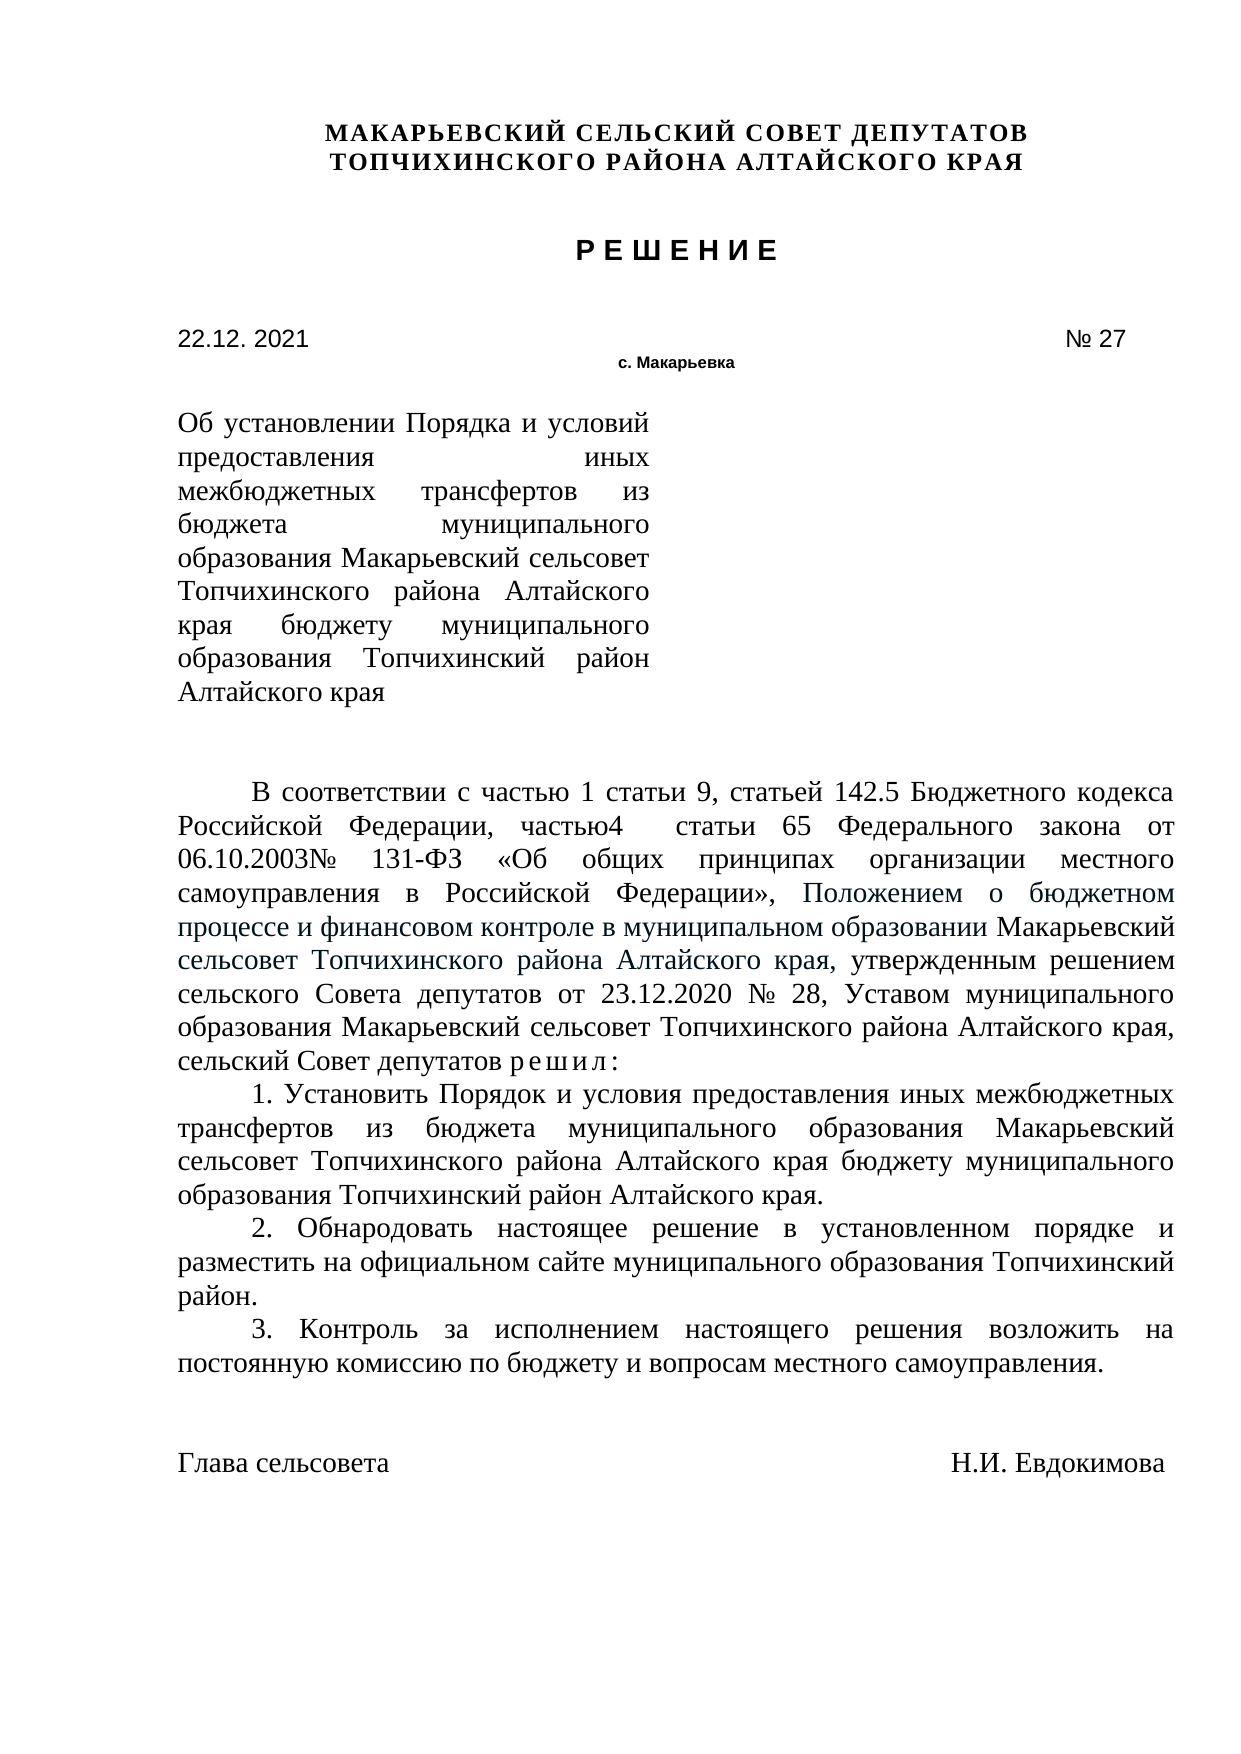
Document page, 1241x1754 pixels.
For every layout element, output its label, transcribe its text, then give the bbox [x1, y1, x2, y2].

text В соответствии с частью 1 статьи 9, статьей 142.5 Бюджетного кодекса Российской Федерации, частью4 статьи 65 Федерального закона от 06.10.2003№ 131-ФЗ «Об общих принципах организации местного самоуправления в Российской Федерации», Положением о бюджетном процессе и финансовом контроле в муниципальном образовании Макарьевский сельсовет Топчихинского района Алтайского края, утвержденным решением сельского Совета депутатов от 23.12.2020 № 28, Уставом муниципального образования Макарьевский сельсовет Топчихинского района Алтайского края, сельский Совет депутатов решил: [177, 942, 1175, 1076]
title 22.12. 2021 № 27 [177, 324, 1175, 353]
text 1. Установить Порядок и условия предоставления иных межбюджетных трансфертов из бюджета муниципального образования Макарьевский сельсовет Топчихинского района Алтайского края бюджету муниципального образования Топчихинский район Алтайского края. [177, 1076, 1175, 1211]
text Об установлении Порядка и условий предоставления иных межбюджетных трансфертов из бюджета муниципального образования Макарьевский сельсовет Топчихинского района Алтайского края бюджету муниципального образования Топчихинский район Алтайского края [177, 406, 650, 707]
title ТОПЧИХИНСКОГО РАЙОНА АЛТАЙСКОГО КРАЯ [177, 147, 1175, 176]
title с. Макарьевка [177, 353, 1175, 372]
text В соответствии с частью 1 статьи 9, статьей 142.5 Бюджетного кодекса Российской Федерации, частью4 статьи 65 Федерального закона от 06.10.2003№ 131-ФЗ «Об общих принципах организации местного самоуправления в Российской Федерации», Положением о бюджетном процессе и финансовом контроле в муниципальном образовании Макарьевский сельсовет Топчихинского района Алтайского края, утвержденным решением сельского Совета депутатов от 23.12.2020 № 28, Уставом муниципального образования Макарьевский сельсовет Топчихинского района Алтайского края, сельский Совет депутатов решил: [177, 774, 1175, 909]
text 3. Контроль за исполнением настоящего решения возложить на постоянную комиссию по бюджету и вопросам местного самоуправления. [177, 1311, 1175, 1378]
text 2. Обнародовать настоящее решение в установленном порядке и разместить на официальном сайте муниципального образования Топчихинский район. [177, 1211, 1175, 1311]
text Глава сельсовета Н.И. Евдокимова [177, 1445, 1175, 1479]
title РЕШЕНИЕ [177, 233, 1175, 267]
title МАКАРЬЕВСКИЙ СЕЛЬСКИЙ СОВЕТ ДЕПУТАТОВ [177, 118, 1175, 147]
